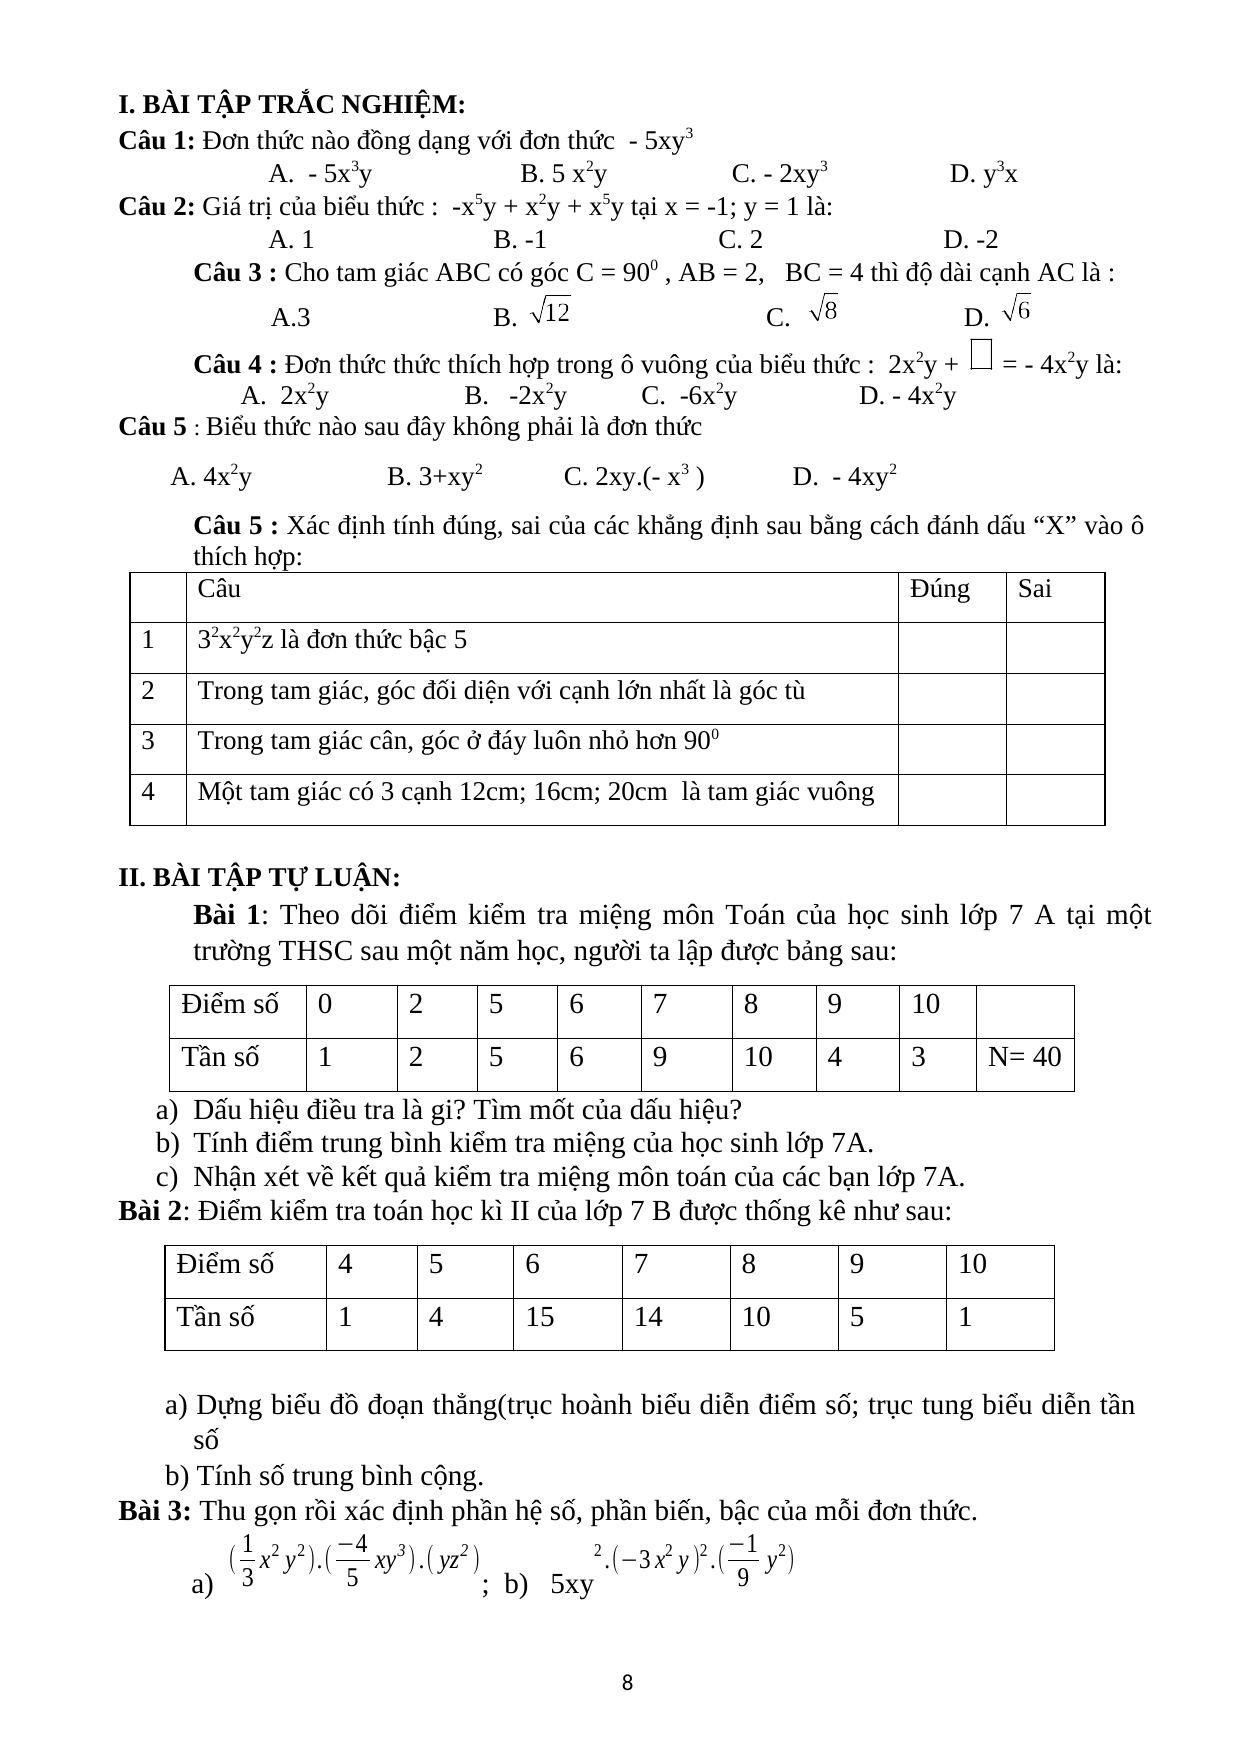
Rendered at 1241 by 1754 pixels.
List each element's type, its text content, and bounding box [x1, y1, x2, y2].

text A. 4x2y B. 3+xy2 C. 2xy.(- x3 ) D. - 4xy2 [170, 460, 1137, 491]
text II. BÀI TẬP TỰ LUẬN: [118, 861, 1137, 893]
table_cell 10 [731, 1299, 838, 1350]
table_cell Tần số [166, 1299, 326, 1350]
text Bài 2: Điểm kiểm tra toán học kì II của lớp 7 B được thống kê như sau: [118, 1193, 1137, 1226]
table_header Điểm số [170, 986, 306, 1038]
table_header 6 [514, 1246, 622, 1298]
table_cell 15 [514, 1299, 622, 1350]
text A. - 5x3y B. 5 x2y C. - 2xy3 D. y3x [193, 157, 1137, 188]
table_cell 4 [131, 775, 186, 825]
table_header 9 [817, 986, 899, 1038]
text a) ; b) 5xy [118, 1529, 1137, 1599]
table_cell [1007, 623, 1104, 673]
text Bài 3: Thu gọn rồi xác định phần hệ số, phần biến, bậc của mỗi đơn thức. [118, 1493, 1137, 1527]
table_cell 4 [418, 1299, 513, 1350]
table_cell [1007, 725, 1104, 774]
text Câu 5 : Biểu thức nào sau đây không phải là đơn thức [118, 410, 1137, 441]
list Dấu hiệu điều tra là gi? Tìm mốt của dấu hiệu? [156, 1092, 1137, 1126]
table_header 10 [947, 1246, 1054, 1298]
table_header 6 [558, 986, 641, 1038]
text Bài 1: Theo dõi điểm kiểm tra miệng môn Toán của học sinh lớp 7 A tại một trường THSC sau một năm học, người ta lập được bảng sau: [193, 897, 1154, 966]
table_cell 10 [733, 1039, 816, 1091]
list Nhận xét về kết quả kiểm tra miệng môn toán của các bạn lớp 7A. [156, 1159, 1137, 1193]
table_header 7 [642, 986, 732, 1038]
text A. 2x2y B. -2x2y C. -6x2y D. - 4x2y [193, 379, 1221, 410]
table_header 4 [327, 1246, 417, 1298]
table_cell 1 [947, 1299, 1054, 1350]
table_cell 14 [623, 1299, 730, 1350]
table_cell 4 [817, 1039, 899, 1091]
table_header 5 [418, 1246, 513, 1298]
table_cell 32x2y2z là đơn thức bậc 5 [187, 623, 898, 673]
table_cell 3 [131, 725, 186, 774]
text Câu 3 : Cho tam giác ABC có góc C = 900 , AB = 2, BC = 4 thì độ dài cạnh AC là : [193, 256, 1221, 287]
table_cell 1 [307, 1039, 397, 1091]
table_cell Trong tam giác, góc đối diện với cạnh lớn nhất là góc tù [187, 674, 898, 723]
table_cell 3 [900, 1039, 976, 1091]
table_cell Một tam giác có 3 cạnh 12cm; 16cm; 20cm là tam giác vuông [187, 775, 898, 825]
table_cell Trong tam giác cân, góc ở đáy luôn nhỏ hơn 900 [187, 725, 898, 774]
table_header 9 [839, 1246, 946, 1298]
text Câu 4 : Đơn thức thức thích hợp trong ô vuông của biểu thức : 2x2y + = - 4x2y là: [193, 334, 1221, 379]
table_header Câu [187, 573, 898, 622]
table_cell [899, 725, 1006, 774]
table_header 8 [733, 986, 816, 1038]
table_header Điểm số [166, 1246, 326, 1298]
table_cell [899, 775, 1006, 825]
text A.3 B. C. D. [193, 289, 1221, 332]
table_header [131, 573, 186, 622]
table_header Đúng [899, 573, 1006, 622]
table_cell 2 [398, 1039, 477, 1091]
table_header 5 [478, 986, 557, 1038]
text Câu 2: Giá trị của biểu thức : -x5y + x2y + x5y tại x = -1; y = 1 là: [118, 190, 1137, 221]
table_cell [899, 623, 1006, 673]
table_header 2 [398, 986, 477, 1038]
table_cell 9 [642, 1039, 732, 1091]
table_cell [899, 674, 1006, 723]
table_header [977, 986, 1074, 1038]
table_cell 5 [839, 1299, 946, 1350]
table_header 0 [307, 986, 397, 1038]
text I. BÀI TẬP TRẮC NGHIỆM: [118, 89, 1137, 120]
text Câu 5 : Xác định tính đúng, sai của các khẳng định sau bằng cách đánh dấu “X” vào ô thích hợp: [193, 509, 1146, 572]
table_header Sai [1007, 573, 1104, 622]
text Câu 1: Đơn thức nào đồng dạng với đơn thức - 5xy3 [118, 124, 1137, 156]
table_cell [1007, 674, 1104, 723]
table_cell [1007, 775, 1104, 825]
text b) Tính số trung bình cộng. [165, 1458, 1137, 1492]
table_cell 5 [478, 1039, 557, 1091]
table_cell 2 [131, 674, 186, 723]
text a) Dựng biểu đồ đoạn thẳng(trục hoành biểu diễn điểm số; trục tung biểu diễn tần số [165, 1387, 1137, 1456]
table_header 8 [731, 1246, 838, 1298]
list Tính điểm trung bình kiểm tra miệng của học sinh lớp 7A. [156, 1126, 1137, 1159]
table_cell 1 [131, 623, 186, 673]
table_cell 1 [327, 1299, 417, 1350]
table_cell 6 [558, 1039, 641, 1091]
table_header 7 [623, 1246, 730, 1298]
table_cell Tần số [170, 1039, 306, 1091]
table_cell N= 40 [977, 1039, 1074, 1091]
text A. 1 B. -1 C. 2 D. -2 [193, 223, 1137, 254]
table_header 10 [900, 986, 976, 1038]
